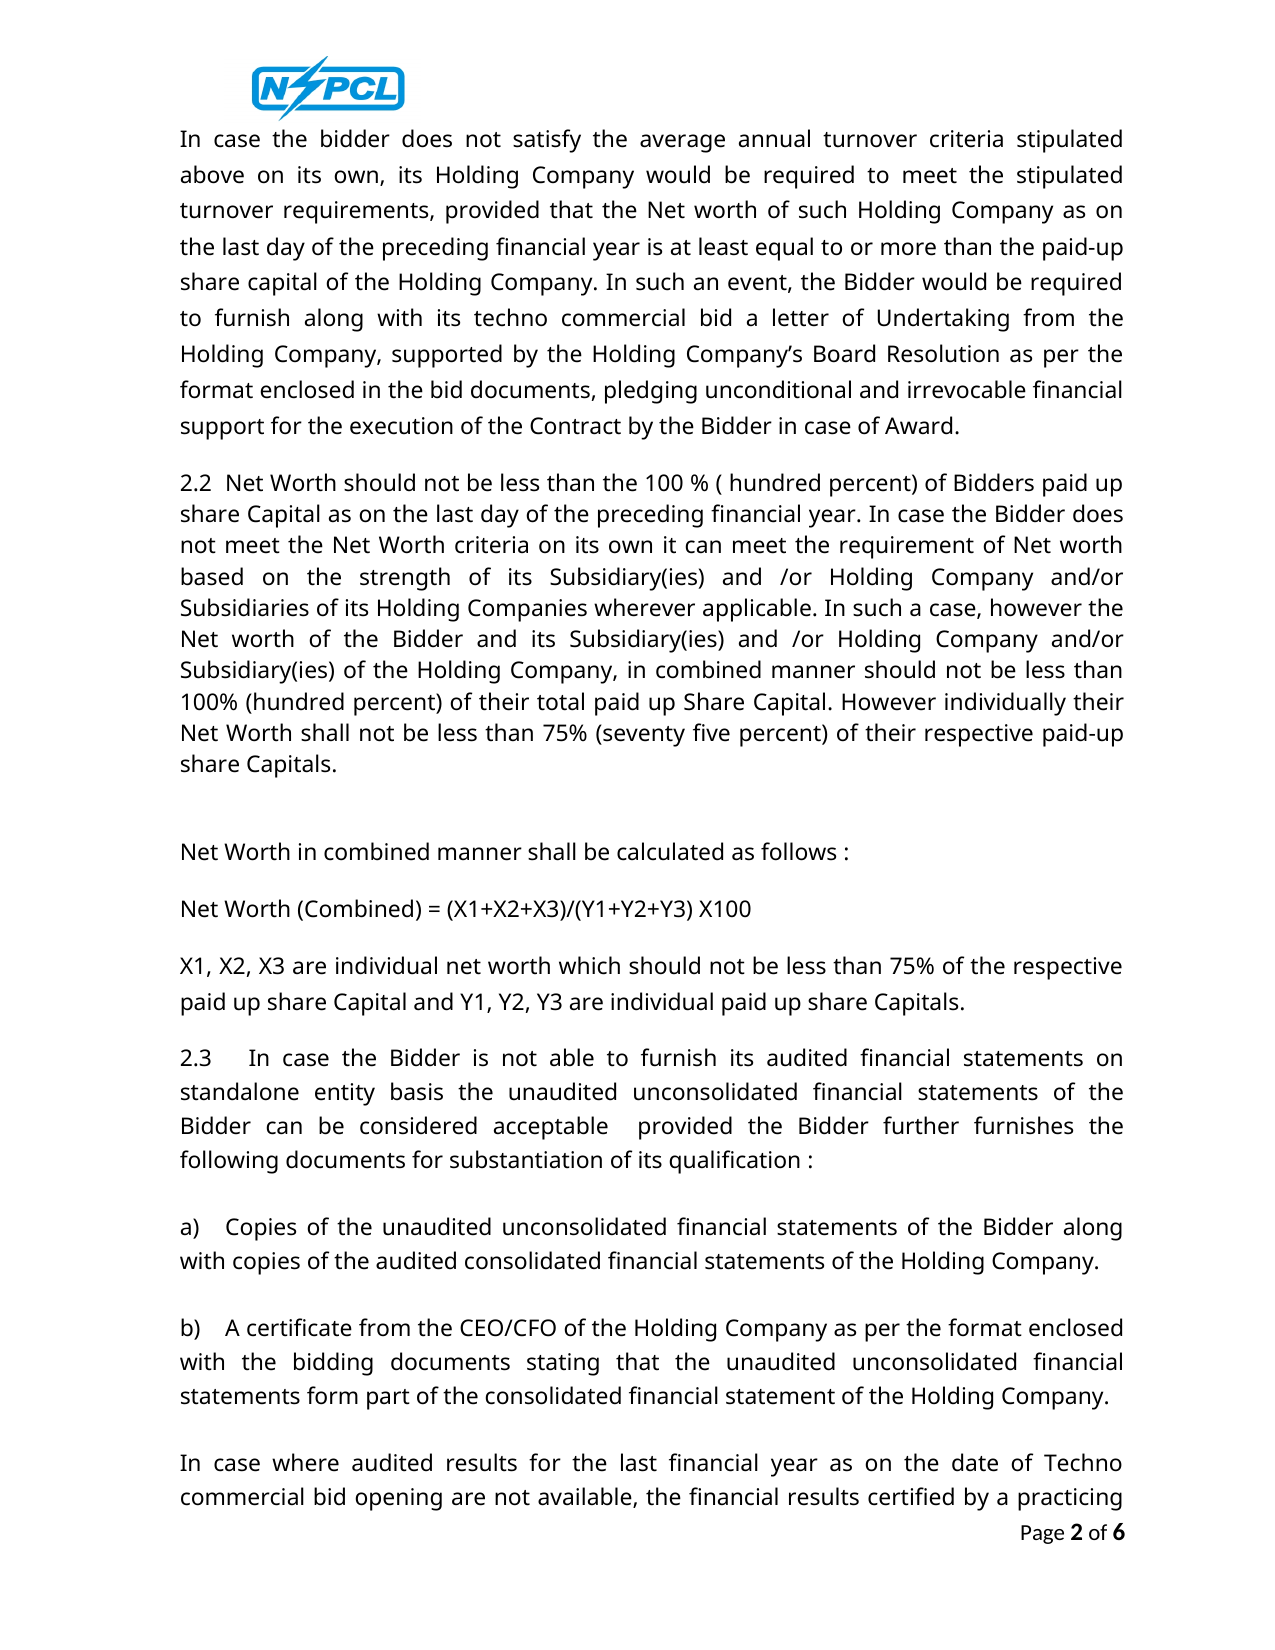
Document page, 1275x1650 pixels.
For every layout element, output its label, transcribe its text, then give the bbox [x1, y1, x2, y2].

text Net Worth (Combined) = (X1+X2+X3)/(Y1+Y2+Y3) X100 [179, 893, 1125, 924]
text Net Worth in combined manner shall be calculated as follows : [179, 836, 1125, 867]
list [179, 1447, 1125, 1512]
picture [223, 56, 422, 123]
text X1, X2, X3 are individual net worth which should not be less than 75% of the respective paid up share Capital and Y1, Y2, Y3 are individual paid up share Capitals. [179, 950, 1125, 1017]
list A certificate from the CEO/CFO of the Holding Company as per the format enclosed with the bidding documents stating that the unaudited unconsolidated financial statements form part of the consolidated financial statement of the Holding Company. [179, 1312, 1125, 1411]
text In case the bidder does not satisfy the average annual turnover criteria stipulated above on its own, its Holding Company would be required to meet the stipulated turnover requirements, provided that the Net worth of such Holding Company as on the last day of the preceding financial year is at least equal to or more than the paid-up share capital of the Holding Company. In such an event, the Bidder would be required to furnish along with its techno commercial bid a letter of Undertaking from the Holding Company, supported by the Holding Company’s Board Resolution as per the format enclosed in the bid documents, pledging unconditional and irrevocable financial support for the execution of the Contract by the Bidder in case of Award. [179, 123, 1125, 441]
list Net Worth should not be less than the 100 % ( hundred percent) of Bidders paid up share Capital as on the last day of the preceding financial year. In case the Bidder does not meet the Net Worth criteria on its own it can meet the requirement of Net worth based on the strength of its Subsidiary(ies) and /or Holding Company and/or Subsidiaries of its Holding Companies wherever applicable. In such a case, however the Net worth of the Bidder and its Subsidiary(ies) and /or Holding Company and/or Subsidiary(ies) of the Holding Company, in combined manner should not be less than 100% (hundred percent) of their total paid up Share Capital. However individually their Net Worth shall not be less than 75% (seventy five percent) of their respective paid-up share Capitals. [179, 467, 1125, 779]
list In case the Bidder is not able to furnish its audited financial statements on standalone entity basis the unaudited unconsolidated financial statements of the Bidder can be considered acceptable provided the Bidder further furnishes the following documents for substantiation of its qualification : [179, 1042, 1125, 1175]
list Copies of the unaudited unconsolidated financial statements of the Bidder along with copies of the audited consolidated financial statements of the Holding Company. [179, 1211, 1125, 1276]
